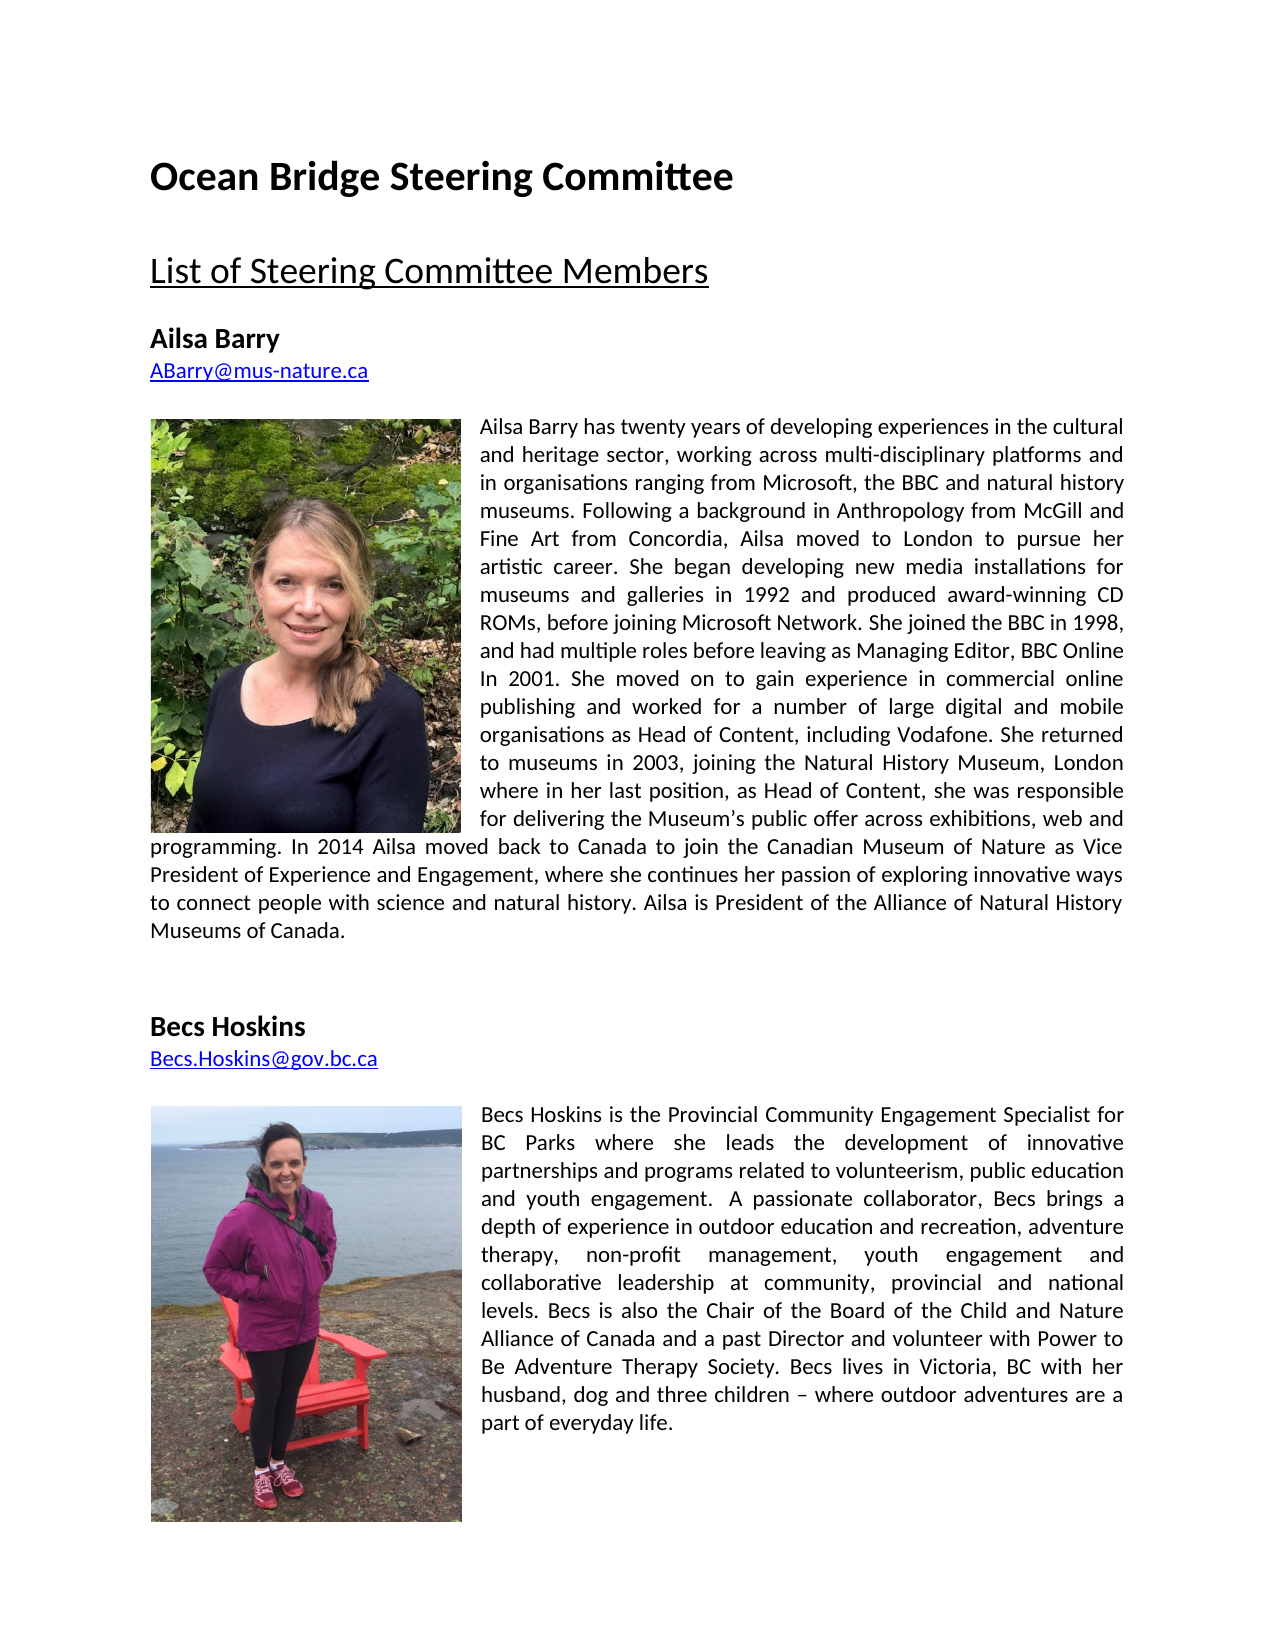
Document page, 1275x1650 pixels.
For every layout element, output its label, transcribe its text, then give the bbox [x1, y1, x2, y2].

text Becs Hoskins [150, 1008, 1125, 1044]
text Ailsa Barry has twenty years of developing experiences in the cultural and heritage sector, working across multi-disciplinary platforms and in organisations ranging from Microsoft, the BBC and natural history museums. Following a background in Anthropology from McGill and Fine Art from Concordia, Ailsa moved to London to pursue her artistic career. She began developing new media installations for museums and galleries in 1992 and produced award-winning CD ROMs, before joining Microsoft Network. She joined the BBC in 1998, and had multiple roles before leaving as Managing Editor, BBC Online In 2001. She moved on to gain experience in commercial online publishing and worked for a number of large digital and mobile organisations as Head of Content, including Vodafone. She returned to museums in 2003, joining the Natural History Museum, London where in her last position, as Head of Content, she was responsible for delivering the Museum’s public offer across exhibitions, web and programming. In 2014 Ailsa moved back to Canada to join the Canadian Museum of Nature as Vice President of Experience and Engagement, where she continues her passion of exploring innovative ways to connect people with science and natural history. Ailsa is President of the Alliance of Natural History Museums of Canada. [150, 412, 1125, 944]
text ABarry@mus-nature.ca [150, 356, 1125, 384]
text List of Steering Committee Members [150, 247, 1125, 292]
text Becs Hoskins is the Provincial Community Engagement Specialist for BC Parks where she leads the development of innovative partnerships and programs related to volunteerism, public education and youth engagement. A passionate collaborator, Becs brings a depth of experience in outdoor education and recreation, adventure therapy, non-profit management, youth engagement and collaborative leadership at community, provincial and national levels. Becs is also the Chair of the Board of the Child and Nature Alliance of Canada and a past Director and volunteer with Power to Be Adventure Therapy Society. Becs lives in Victoria, BC with her husband, dog and three children – where outdoor adventures are a part of everyday life. [150, 1100, 1125, 1436]
text Ocean Bridge Steering Committee [150, 150, 1125, 201]
text Ailsa Barry [150, 321, 1125, 356]
text Becs.Hoskins@gov.bc.ca [150, 1044, 1125, 1072]
picture [150, 419, 461, 833]
picture [151, 1106, 462, 1522]
